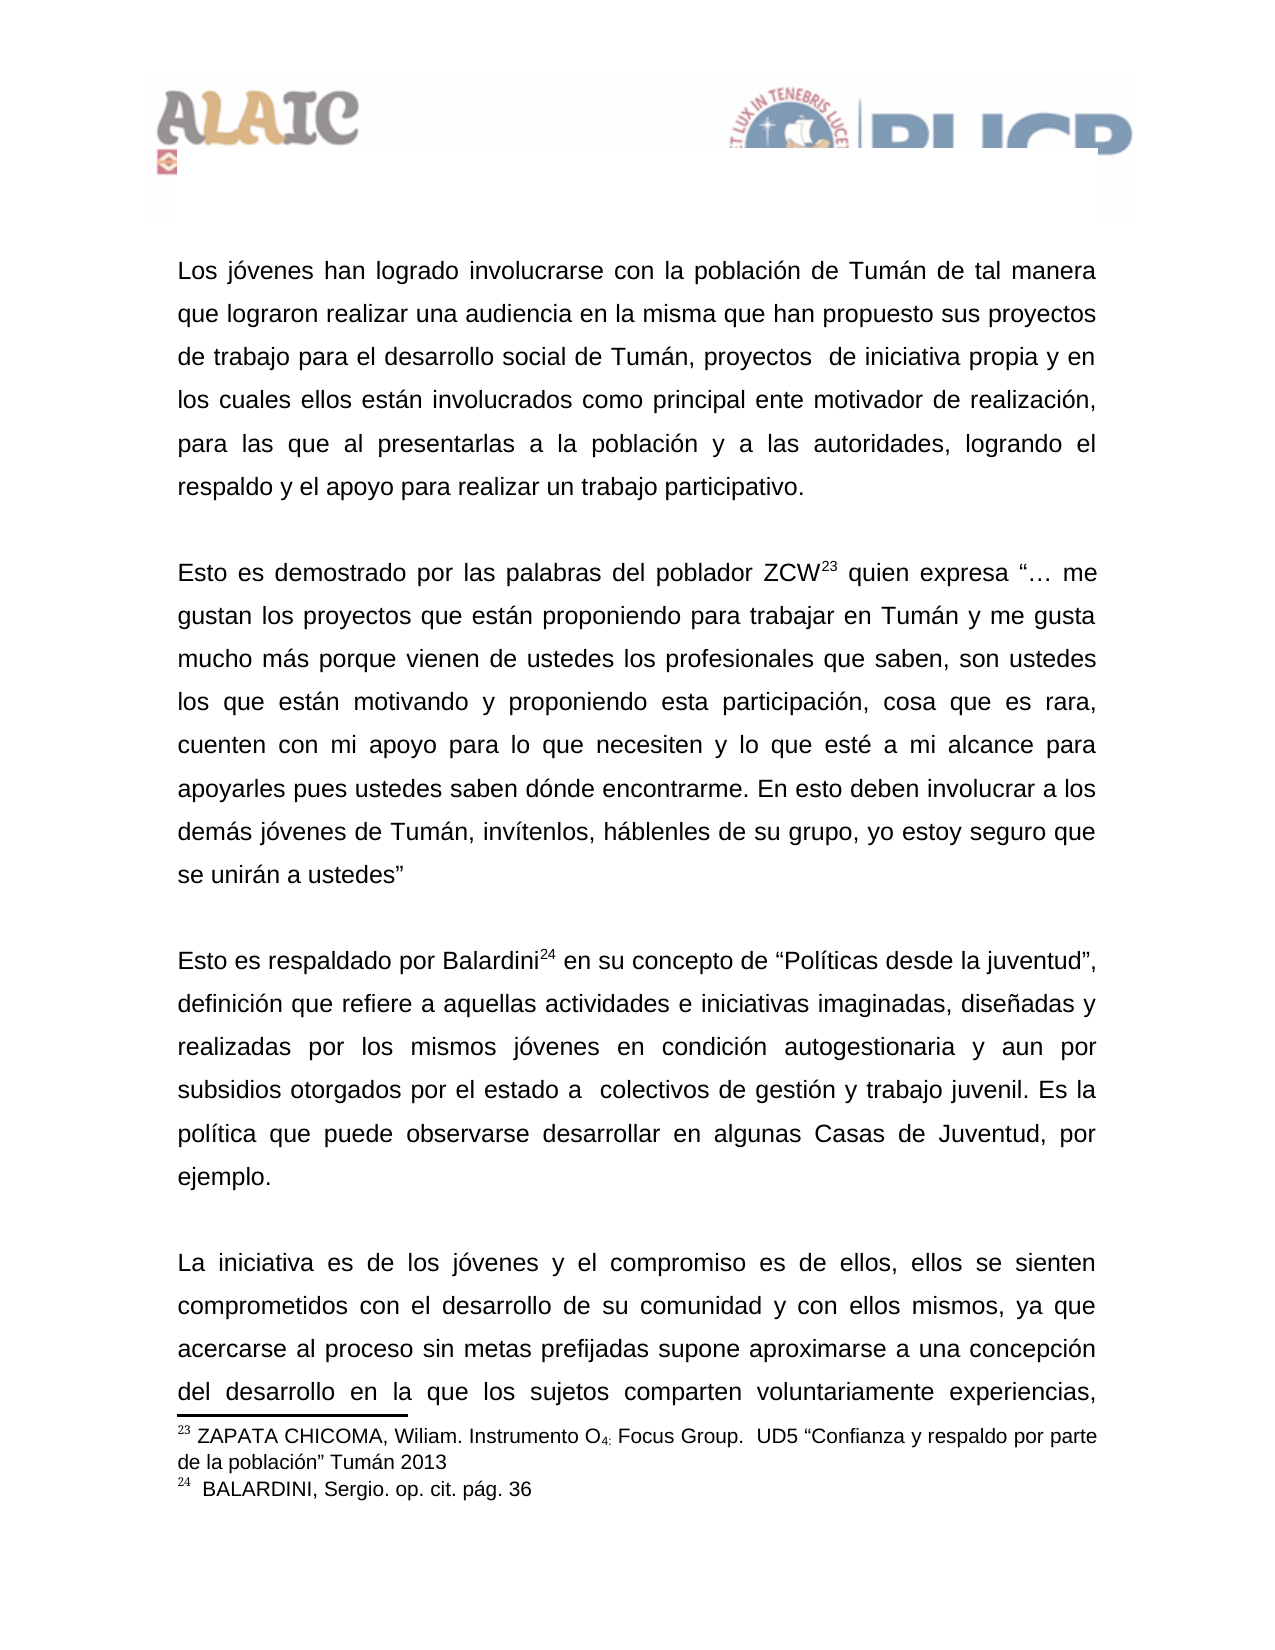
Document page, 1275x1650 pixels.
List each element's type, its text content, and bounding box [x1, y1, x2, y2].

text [177, 1248, 1098, 1406]
text Esto es respaldado por Balardini en su concepto de “Políticas desde la juventud”, definición que refiere a aquellas actividades e iniciativas imaginadas, diseñadas y realizadas por los mismos jóvenes en condición autogestionaria y aun por subsidios otorgados por el estado a colectivos de gestión y trabajo juvenil. Es la política que puede observarse desarrollar en algunas Casas de Juventud, por ejemplo. [177, 946, 1098, 1191]
text Los jóvenes han logrado involucrarse con la población de Tumán de tal manera que lograron realizar una audiencia en la misma que han propuesto sus proyectos de trabajo para el desarrollo social de Tumán, proyectos de iniciativa propia y en los cuales ellos están involucrados como principal ente motivador de realización, para las que al presentarlas a la población y a las autoridades, logrando el respaldo y el apoyo para realizar un trabajo participativo. [177, 148, 1098, 501]
text Esto es demostrado por las palabras del poblador ZCW quien expresa “… me gustan los proyectos que están proponiendo para trabajar en Tumán y me gusta mucho más porque vienen de ustedes los profesionales que saben, son ustedes los que están motivando y proponiendo esta participación, cosa que es rara, cuenten con mi apoyo para lo que necesiten y lo que esté a mi alcance para apoyarles pues ustedes saben dónde encontrarme. En esto deben involucrar a los demás jóvenes de Tumán, invítenlos, háblenles de su grupo, yo estoy seguro que se unirán a ustedes” [177, 558, 1098, 889]
picture [144, 20, 1136, 242]
